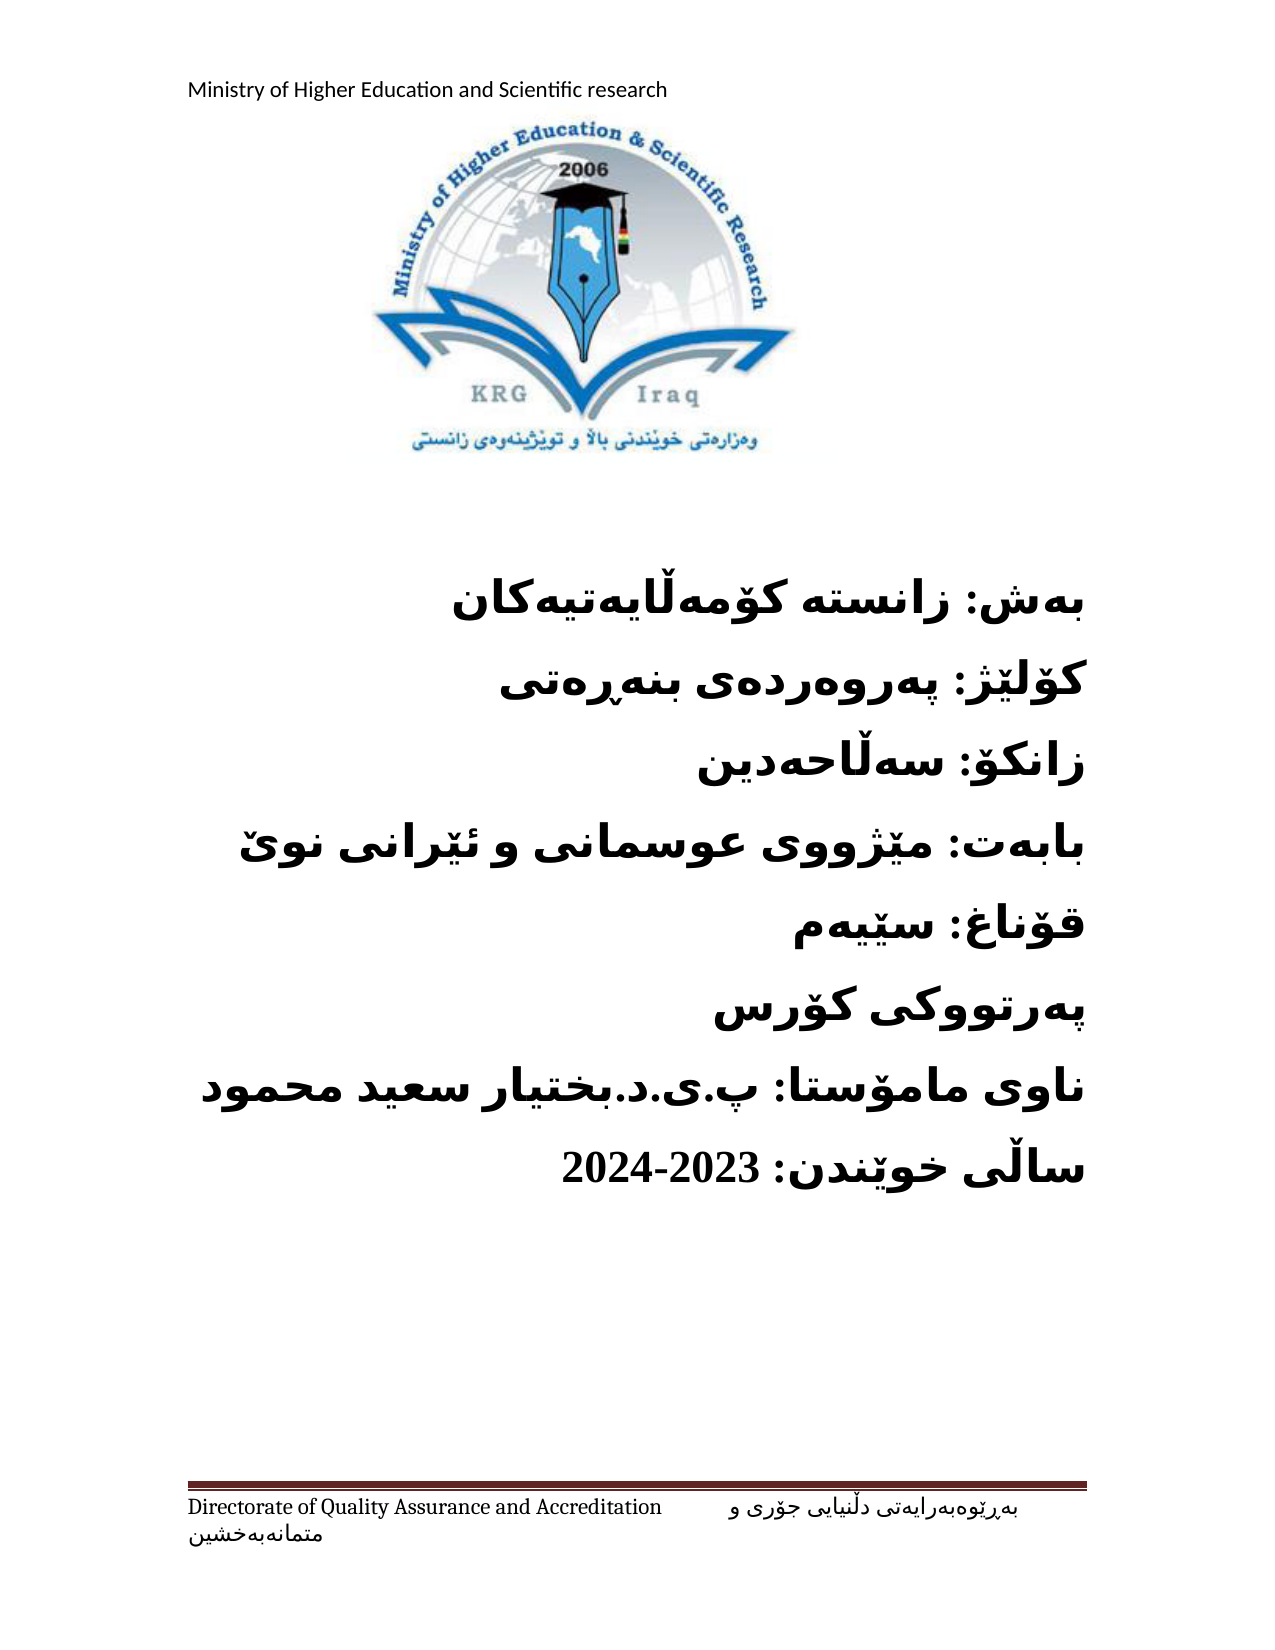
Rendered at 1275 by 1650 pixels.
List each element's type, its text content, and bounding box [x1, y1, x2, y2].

text ناوى مامۆستا: پ.ى.د.بختیار سعید محمود [187, 1058, 1087, 1111]
text زانكۆ: سەڵاحەدین [187, 733, 1087, 786]
text بەش: زانستە کۆمەڵایەتیەکان [187, 570, 1087, 623]
text بابەت: مێژووى عوسمانى و ئێرانى نوێ [187, 814, 1087, 867]
text كۆلێژ: پەروەردەى بنەڕەتى [187, 652, 1087, 704]
text قۆناغ: سێیەم [187, 896, 1087, 948]
text ساڵى خوێندن: 2023-2024 [187, 1140, 1087, 1192]
text پەرتووکی کۆرس [187, 977, 1087, 1030]
